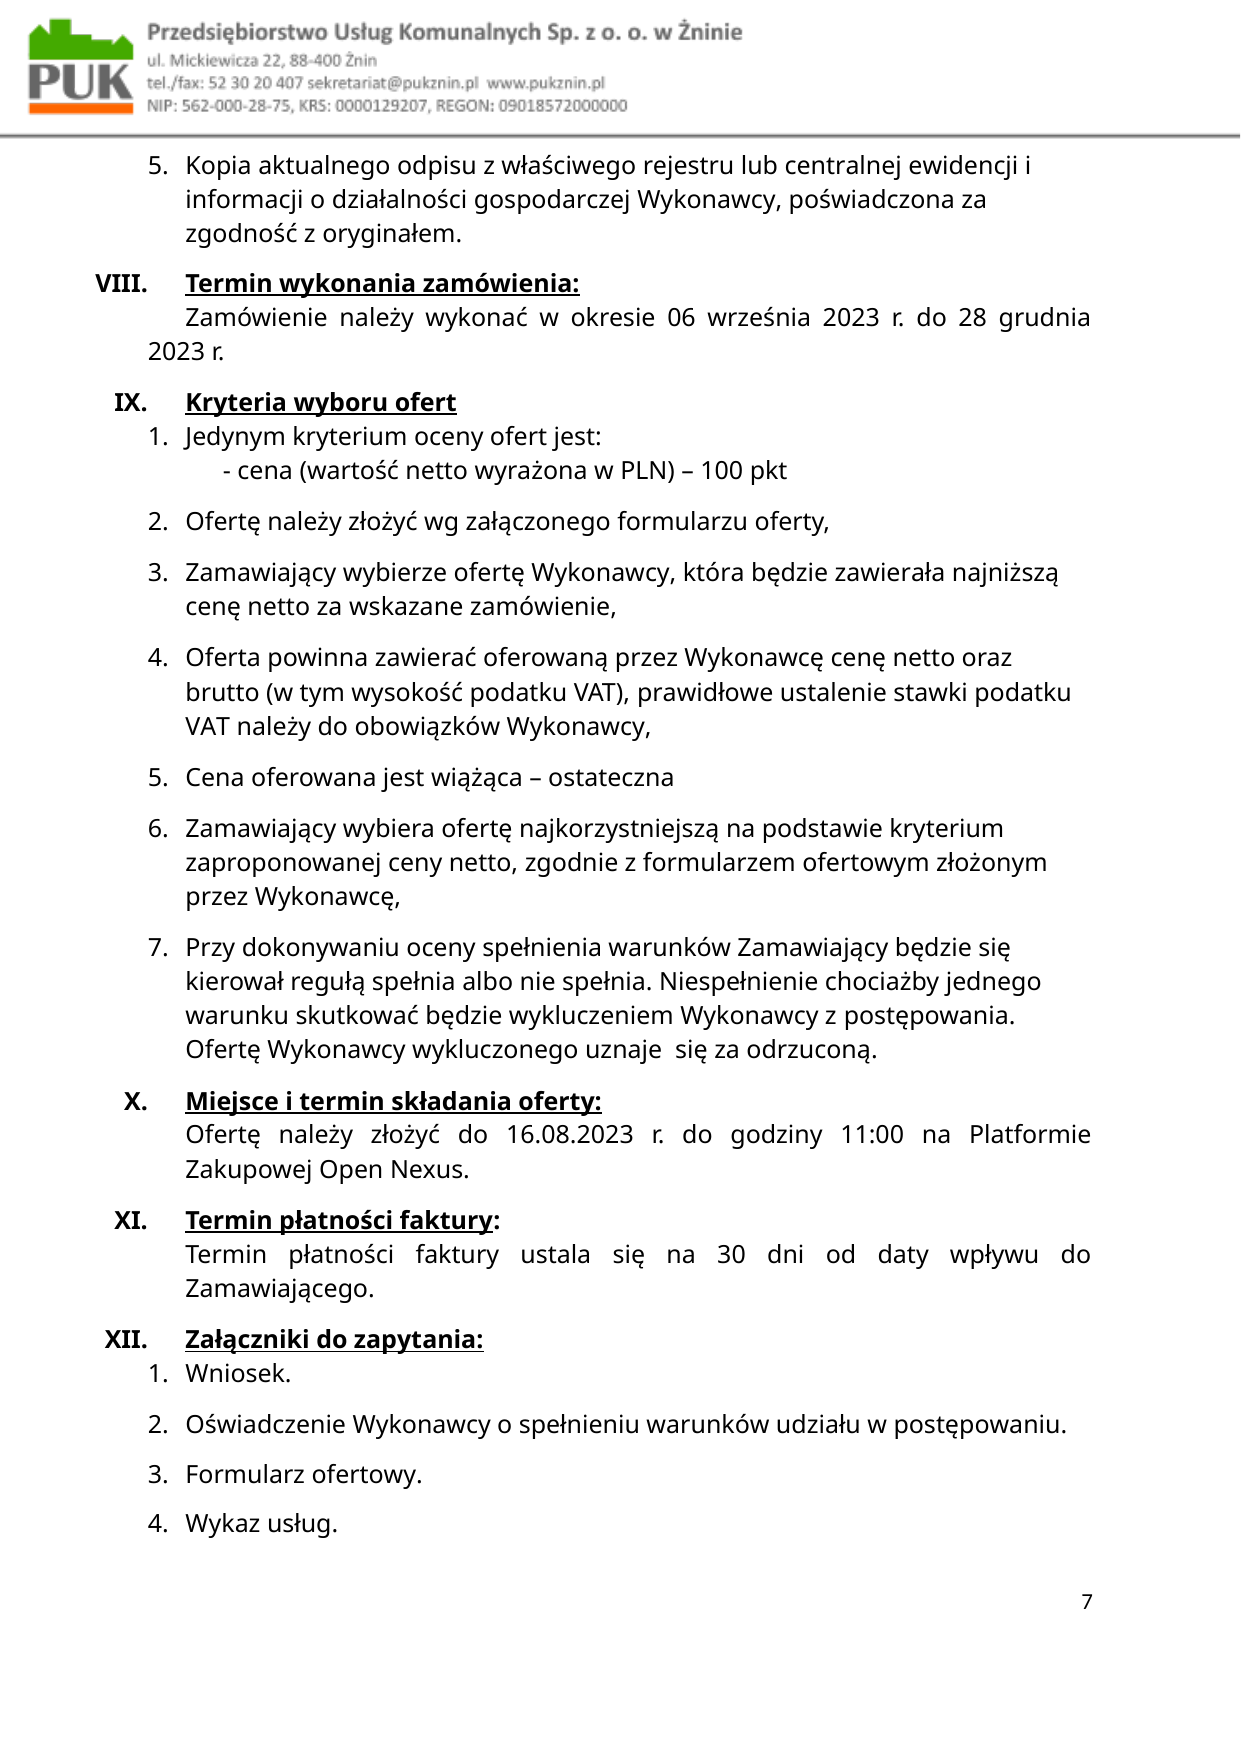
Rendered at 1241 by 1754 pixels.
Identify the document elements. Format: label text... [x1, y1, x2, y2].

list Wykaz usług. [148, 1506, 1092, 1540]
list Zamawiający wybiera ofertę najkorzystniejszą na podstawie kryterium zaproponowanej ceny netto, zgodnie z formularzem ofertowym złożonym przez Wykonawcę, [148, 811, 1092, 913]
text Termin płatności faktury ustala się na 30 dni od daty wpływu do Zamawiającego. [185, 1236, 1092, 1304]
list Przy dokonywaniu oceny spełnienia warunków Zamawiający będzie się kierował regułą spełnia albo nie spełnia. Niespełnienie chociażby jednego warunku skutkować będzie wykluczeniem Wykonawcy z postępowania. Ofertę Wykonawcy wykluczonego uznaje się za odrzuconą. [148, 930, 1092, 1066]
list Oświadczenie Wykonawcy o spełnieniu warunków udziału w postępowaniu. [148, 1407, 1092, 1441]
list Jedynym kryterium oceny ofert jest: [148, 418, 1092, 453]
list Formularz ofertowy. [148, 1456, 1092, 1490]
list Termin płatności faktury: [148, 1202, 1092, 1236]
list Zamawiający wybierze ofertę Wykonawcy, która będzie zawierała najniższą cenę netto za wskazane zamówienie, [148, 555, 1092, 623]
text - cena (wartość netto wyrażona w PLN) – 100 pkt [223, 453, 1092, 487]
text Zamówienie należy wykonać w okresie 06 września 2023 r. do 28 grudnia 2023 r. [148, 299, 1092, 367]
list Kopia aktualnego odpisu z właściwego rejestru lub centralnej ewidencji i informacji o działalności gospodarczej Wykonawcy, poświadczona za zgodność z oryginałem. [148, 148, 1092, 250]
list Kryteria wyboru ofert [148, 384, 1092, 418]
list Ofertę należy złożyć wg załączonego formularzu oferty, [148, 504, 1092, 538]
picture [0, 0, 1241, 1745]
list Wniosek. [148, 1356, 1092, 1390]
list Załączniki do zapytania: [148, 1322, 1092, 1356]
list Cena oferowana jest wiążąca – ostateczna [148, 759, 1092, 793]
list Termin wykonania zamówienia: [148, 265, 1092, 299]
list Oferta powinna zawierać oferowaną przez Wykonawcę cenę netto oraz brutto (w tym wysokość podatku VAT), prawidłowe ustalenie stawki podatku VAT należy do obowiązków Wykonawcy, [148, 640, 1092, 742]
list Miejsce i termin składania oferty: [148, 1083, 1092, 1117]
text Ofertę należy złożyć do 16.08.2023 r. do godziny 11:00 na Platformie Zakupowej Open Nexus. [185, 1117, 1092, 1185]
